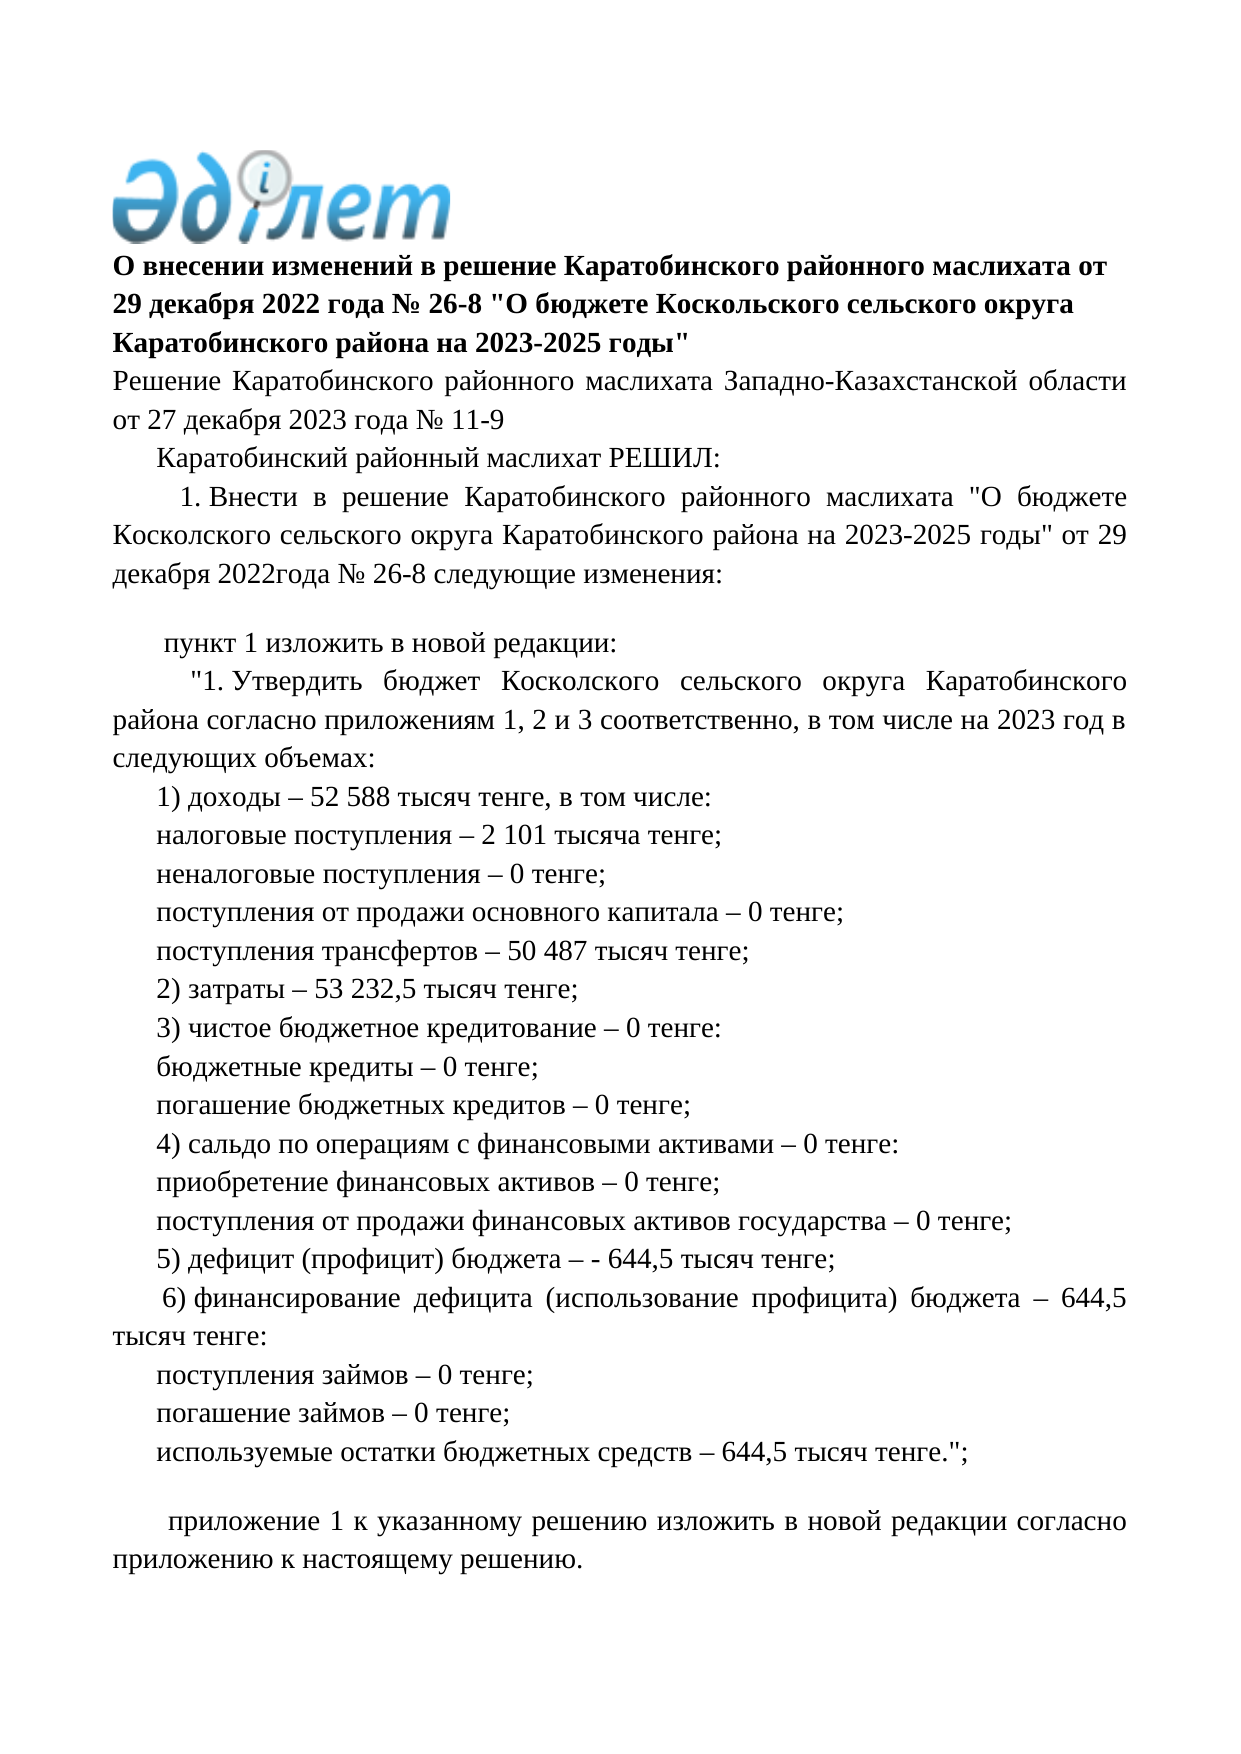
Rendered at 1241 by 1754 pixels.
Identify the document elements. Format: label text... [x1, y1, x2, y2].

text пункт 1 изложить в новой редакции: [112, 625, 1128, 658]
text поступления займов – 0 тенге; [112, 1357, 1128, 1391]
text погашение бюджетных кредитов – 0 тенге; [112, 1087, 1128, 1121]
text используемые остатки бюджетных средств – 644,5 тысяч тенге."; [112, 1434, 1128, 1468]
picture [112, 150, 451, 244]
text 3) чистое бюджетное кредитование – 0 тенге: [112, 1010, 1128, 1044]
text Решение Каратобинского районного маслихата Западно-Казахстанской области от 27 декабря 2023 года № 11-9 [112, 363, 1128, 435]
text поступления от продажи основного капитала – 0 тенге; [112, 894, 1128, 928]
text приложение 1 к указанному решению изложить в новой редакции согласно приложению к настоящему решению. [112, 1503, 1128, 1575]
text приобретение финансовых активов – 0 тенге; [112, 1164, 1128, 1198]
text 2) затраты – 53 232,5 тысяч тенге; [112, 972, 1128, 1005]
text налоговые поступления – 2 101 тысяча тенге; [112, 817, 1128, 851]
text 5) дефицит (профицит) бюджета – - 644,5 тысяч тенге; [112, 1241, 1128, 1275]
text поступления от продажи финансовых активов государства – 0 тенге; [112, 1203, 1128, 1236]
text бюджетные кредиты – 0 тенге; [112, 1049, 1128, 1082]
text неналоговые поступления – 0 тенге; [112, 856, 1128, 889]
text погашение займов – 0 тенге; [112, 1396, 1128, 1429]
text поступления трансфертов – 50 487 тысяч тенге; [112, 933, 1128, 967]
text 1. Внести в решение Каратобинского районного маслихата "О бюджете Косколского сельского округа Каратобинского района на 2023-2025 годы" от 29 декабря 2022года № 26-8 следующие изменения: [112, 479, 1128, 589]
text 1) доходы – 52 588 тысяч тенге, в том числе: [112, 779, 1128, 812]
text 6) финансирование дефицита (использование профицита) бюджета – 644,5 тысяч тенге: [112, 1280, 1128, 1352]
text "1. Утвердить бюджет Косколского сельского округа Каратобинского района согласно приложениям 1, 2 и 3 соответственно, в том числе на 2023 год в следующих объемах: [112, 663, 1128, 774]
text 4) сальдо по операциям с финансовыми активами – 0 тенге: [112, 1126, 1128, 1159]
text Каратобинский районный маслихат РЕШИЛ: [112, 440, 1128, 474]
text О внесении изменений в решение Каратобинского районного маслихата от 29 декабря 2022 года № 26-8 "О бюджете Коскольского сельского округа Каратобинского района на 2023-2025 годы" [112, 248, 1128, 358]
